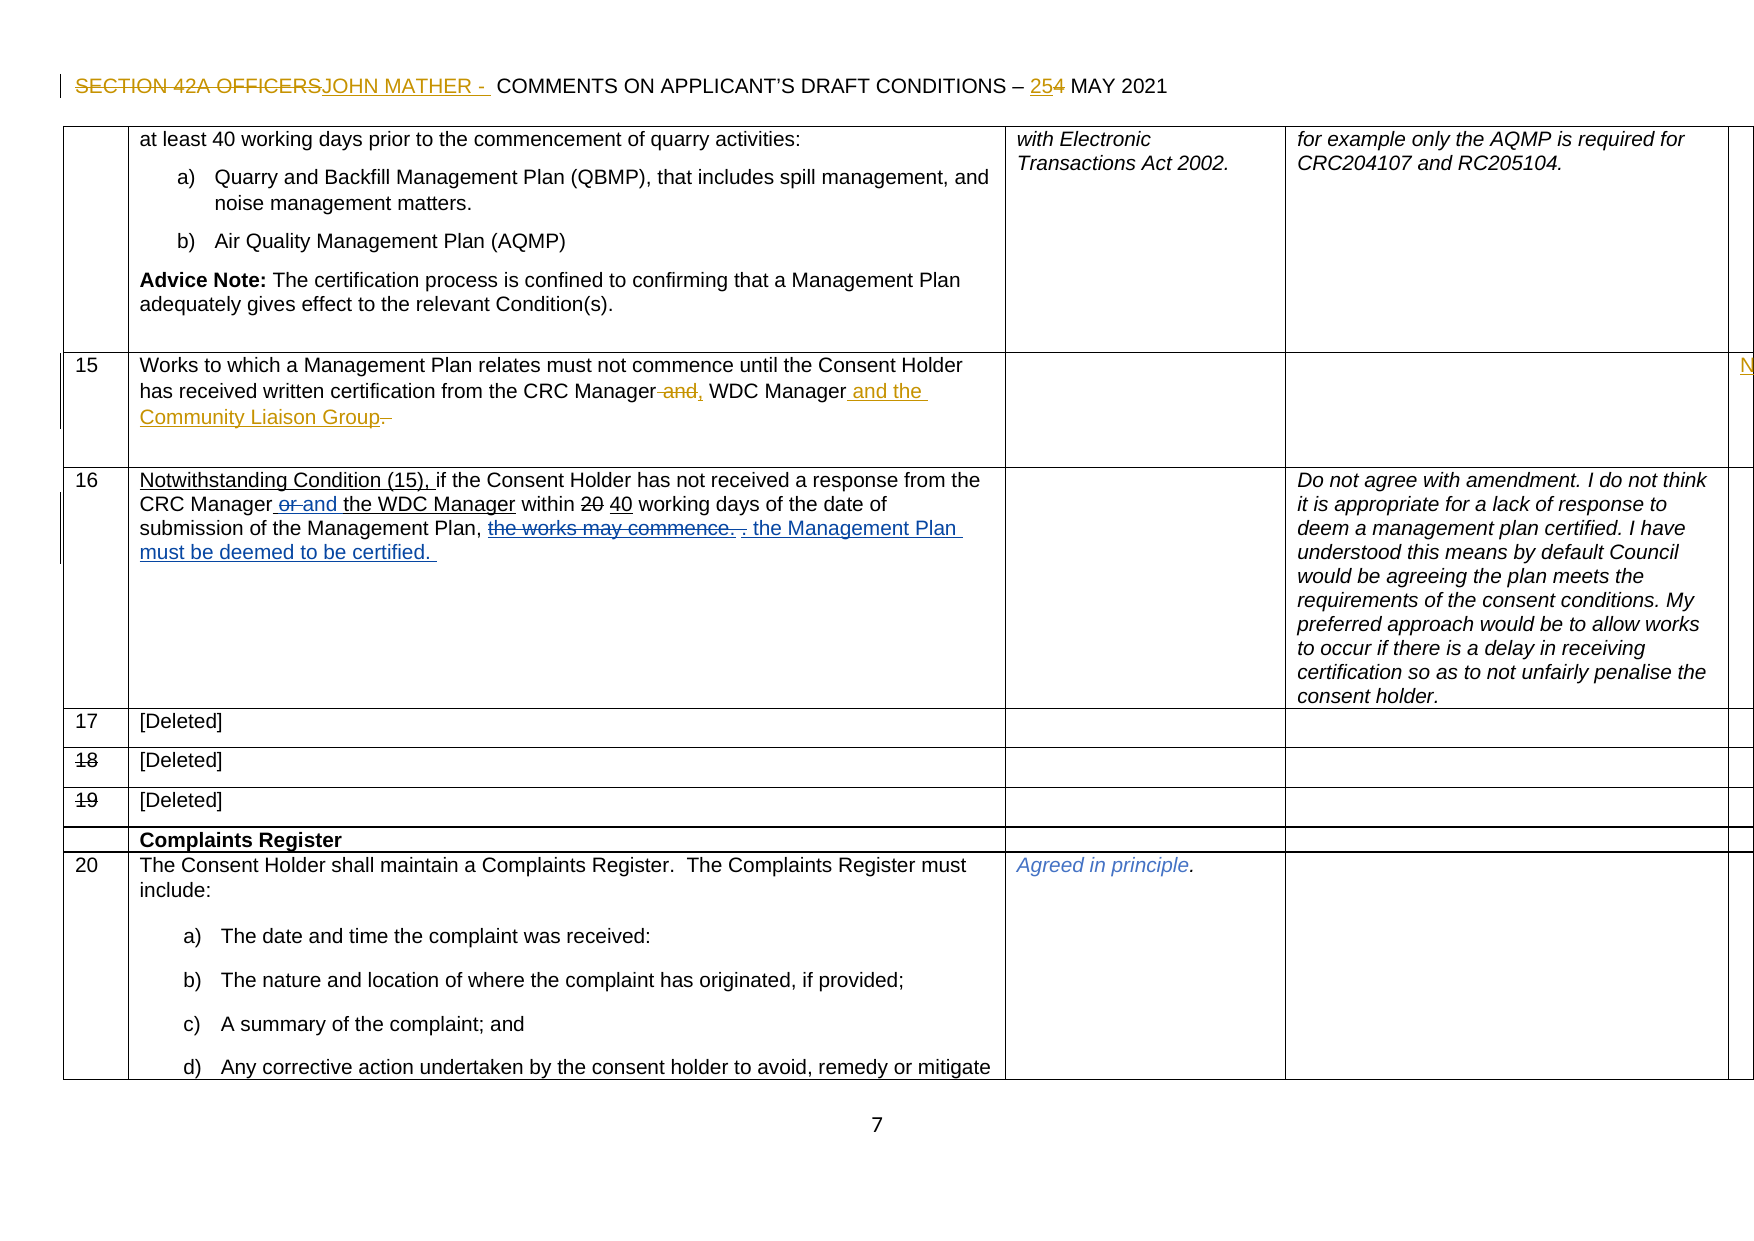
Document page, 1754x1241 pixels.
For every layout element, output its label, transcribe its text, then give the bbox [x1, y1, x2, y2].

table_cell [1006, 127, 1285, 352]
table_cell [129, 127, 1005, 352]
table_cell [1006, 468, 1285, 708]
table_cell Complaints Register [129, 828, 1005, 851]
table_cell 19 [64, 788, 128, 826]
table_cell [1006, 788, 1285, 826]
table_cell 16 [64, 468, 128, 708]
table_cell [1006, 828, 1285, 851]
table_cell [1006, 353, 1285, 467]
table_cell [Deleted] [129, 788, 1005, 826]
table_cell [1729, 853, 1753, 1079]
table_cell [1729, 748, 1753, 787]
table_cell [1286, 748, 1728, 787]
table_cell [1006, 748, 1285, 787]
table_cell Do not agree with amendment. I do not think it is appropriate for a lack of response to deem a management plan certified. I have understood this means by default Council would be agreeing the plan meets the requirements of the consent conditions. My preferred approach would be to allow works to occur if there is a delay in receiving certification so as to not unfairly penalise the consent holder. [1286, 468, 1728, 708]
table_cell [1286, 788, 1728, 826]
table_cell 15 [64, 353, 128, 467]
table_cell 20 [64, 853, 128, 1079]
table_cell [1006, 709, 1285, 747]
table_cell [1006, 853, 1285, 1079]
table_cell [1729, 127, 1753, 352]
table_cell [1286, 127, 1728, 352]
table_cell 18 [64, 748, 128, 787]
table_cell [Deleted] [129, 748, 1005, 787]
table_cell [1286, 853, 1728, 1079]
table_cell [1729, 353, 1753, 467]
table_cell [1729, 828, 1753, 851]
table_cell [1729, 709, 1753, 747]
table_cell [64, 828, 128, 851]
table_cell [1286, 709, 1728, 747]
table_cell 17 [64, 709, 128, 747]
table_cell 14 [64, 127, 128, 352]
table_cell [1729, 788, 1753, 826]
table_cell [129, 853, 1005, 1079]
table_cell [1286, 353, 1728, 467]
table_cell [1286, 828, 1728, 851]
table_cell Works to which a Management Plan relates must not commence until the Consent Holder has received written certification from the CRC Manager WDC Manager [129, 353, 1005, 467]
table_cell Notwithstanding Condition (15), if the Consent Holder has not received a response from the CRC Manager the WDC Manager within 20 40 working days of the date of submission of the Management Plan, [129, 468, 1005, 708]
table_cell [1729, 468, 1753, 708]
table_cell [Deleted] [129, 709, 1005, 747]
